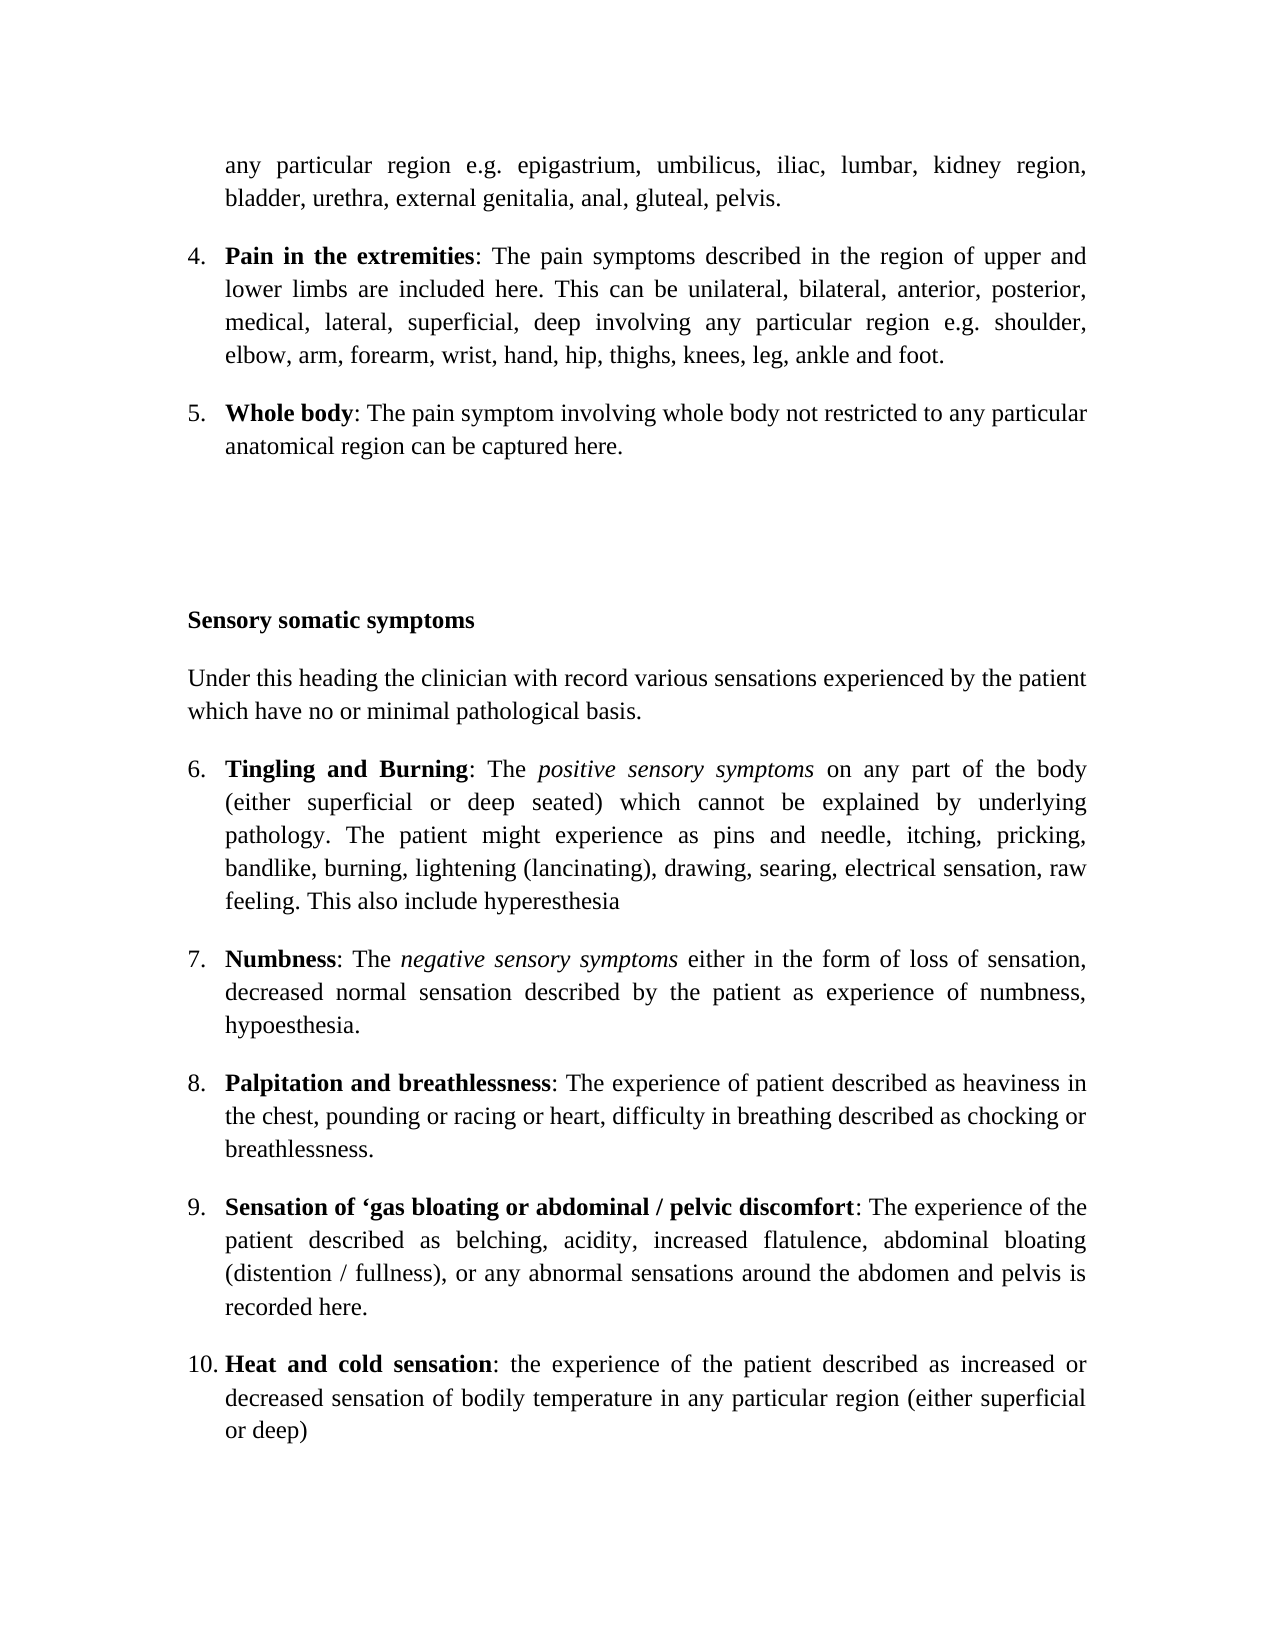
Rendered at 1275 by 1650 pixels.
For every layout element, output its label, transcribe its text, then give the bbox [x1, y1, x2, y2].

list Heat and cold sensation: the experience of the patient described as increased or decreased sensation of bodily temperature in any particular region (either superficial or deep) [187, 1349, 1087, 1444]
text Sensory somatic symptoms [187, 605, 1087, 634]
list Pain in the extremities: The pain symptoms described in the region of upper and lower limbs are included here. This can be unilateral, bilateral, anterior, posterior, medical, lateral, superficial, deep involving any particular region e.g. shoulder, elbow, arm, forearm, wrist, hand, hip, thighs, knees, leg, ankle and foot. [187, 241, 1087, 369]
list Numbness: The negative sensory symptoms either in the form of loss of sensation, decreased normal sensation described by the patient as experience of numbness, hypoesthesia. [187, 944, 1087, 1039]
list Palpitation and breathlessness: The experience of patient described as heaviness in the chest, pounding or racing or heart, difficulty in breathing described as chocking or breathlessness. [187, 1068, 1087, 1163]
text Under this heading the clinician with record various sensations experienced by the patient which have no or minimal pathological basis. [187, 663, 1087, 725]
list Sensation of ‘gas bloating or abdominal / pelvic discomfort: The experience of the patient described as belching, acidity, increased flatulence, abdominal bloating (distention / fullness), or any abnormal sensations around the abdomen and pelvis is recorded here. [187, 1192, 1087, 1320]
list Tingling and Burning: The positive sensory symptoms on any part of the body (either superficial or deep seated) which cannot be explained by underlying pathology. The patient might experience as pins and needle, itching, pricking, bandlike, burning, lightening (lancinating), drawing, searing, electrical sensation, raw feeling. This also include hyperesthesia [187, 754, 1087, 915]
list Whole body: The pain symptom involving whole body not restricted to any particular anatomical region can be captured here. [187, 398, 1087, 460]
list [187, 150, 1087, 212]
